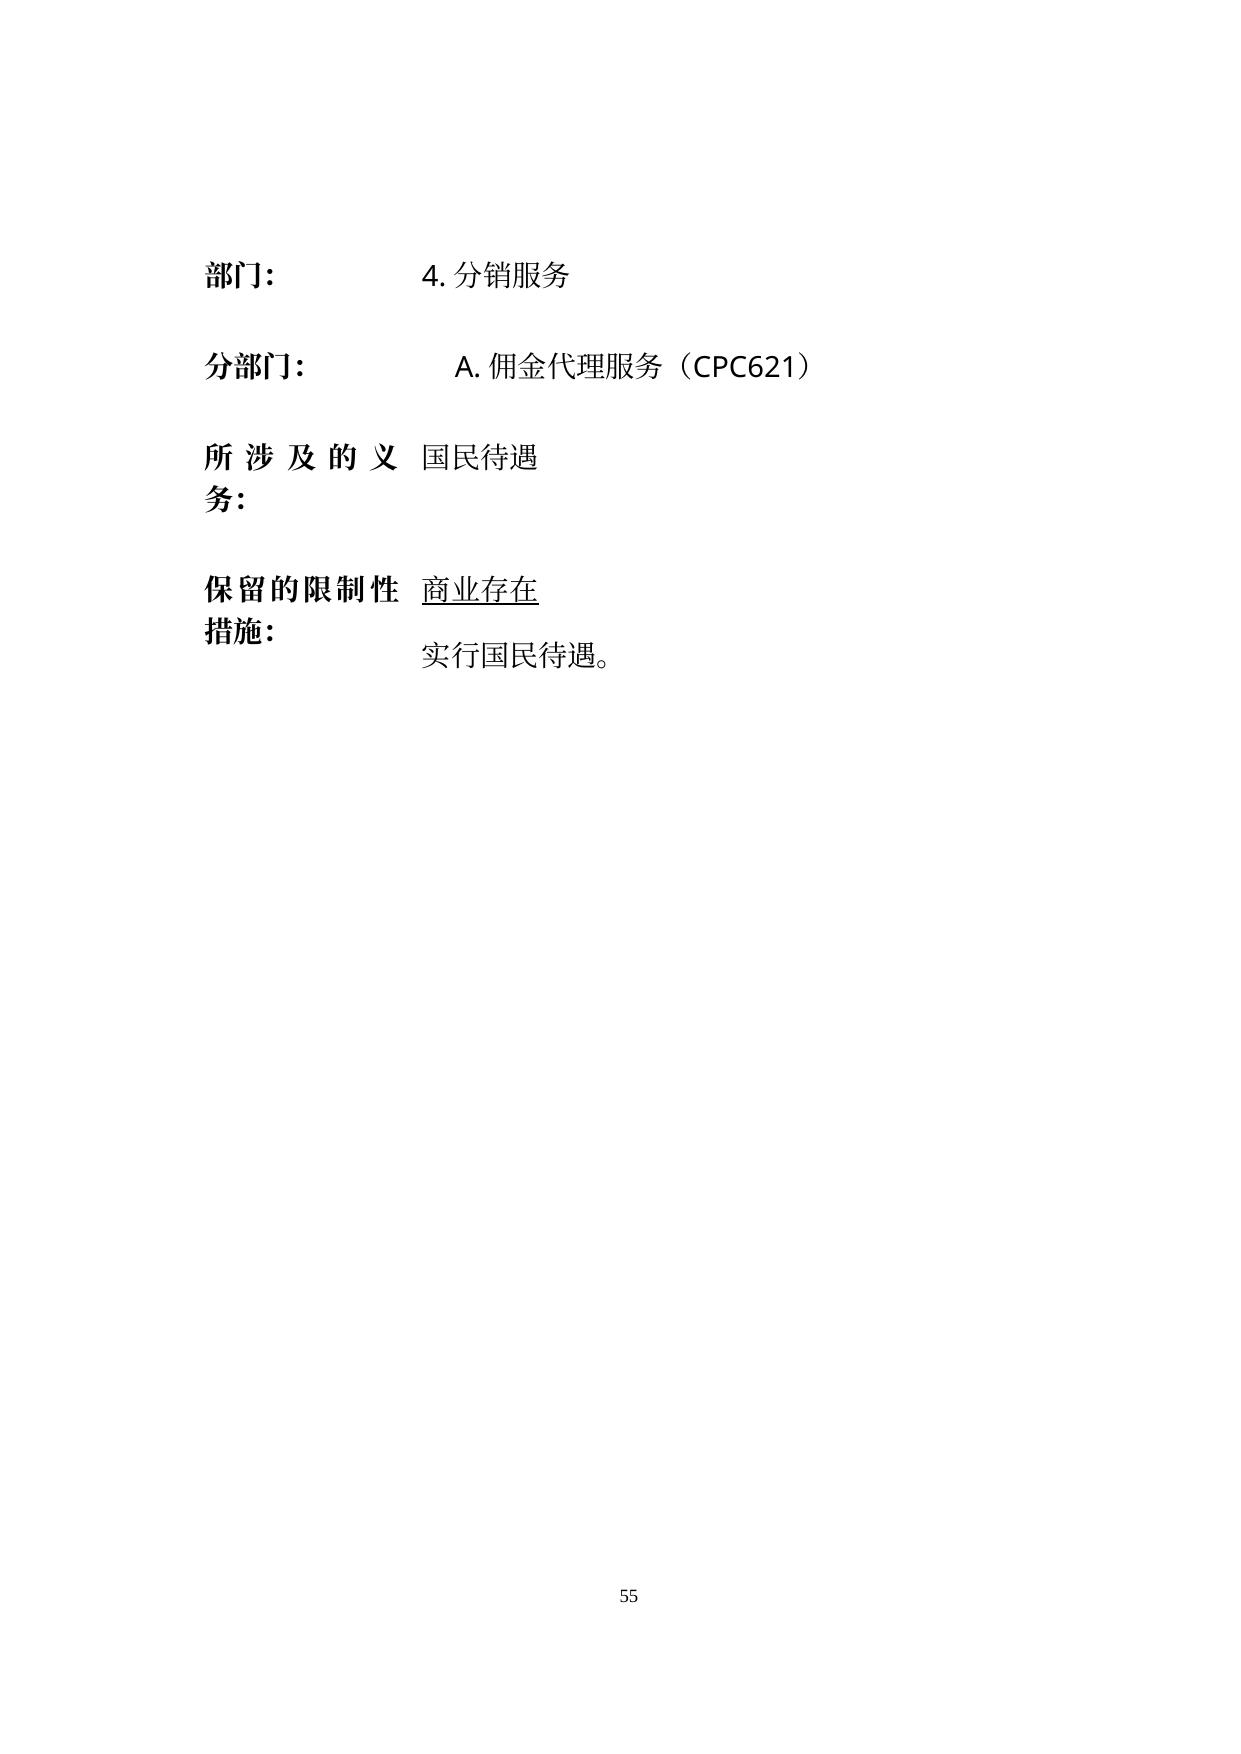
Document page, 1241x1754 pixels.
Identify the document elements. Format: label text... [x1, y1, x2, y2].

table_cell 保留的限制性措施： [193, 543, 410, 699]
table_cell 商业存在 实行国民待遇。 [410, 543, 1064, 699]
table_header 部门： [193, 229, 410, 319]
table_cell 分部门： [193, 319, 410, 410]
table_cell 所涉及的义务： [193, 410, 410, 543]
table_cell 国民待遇 [410, 410, 1064, 543]
table_header 4. 分销服务 [410, 229, 1064, 319]
table_cell A. 佣金代理服务（CPC621） [410, 319, 1064, 410]
